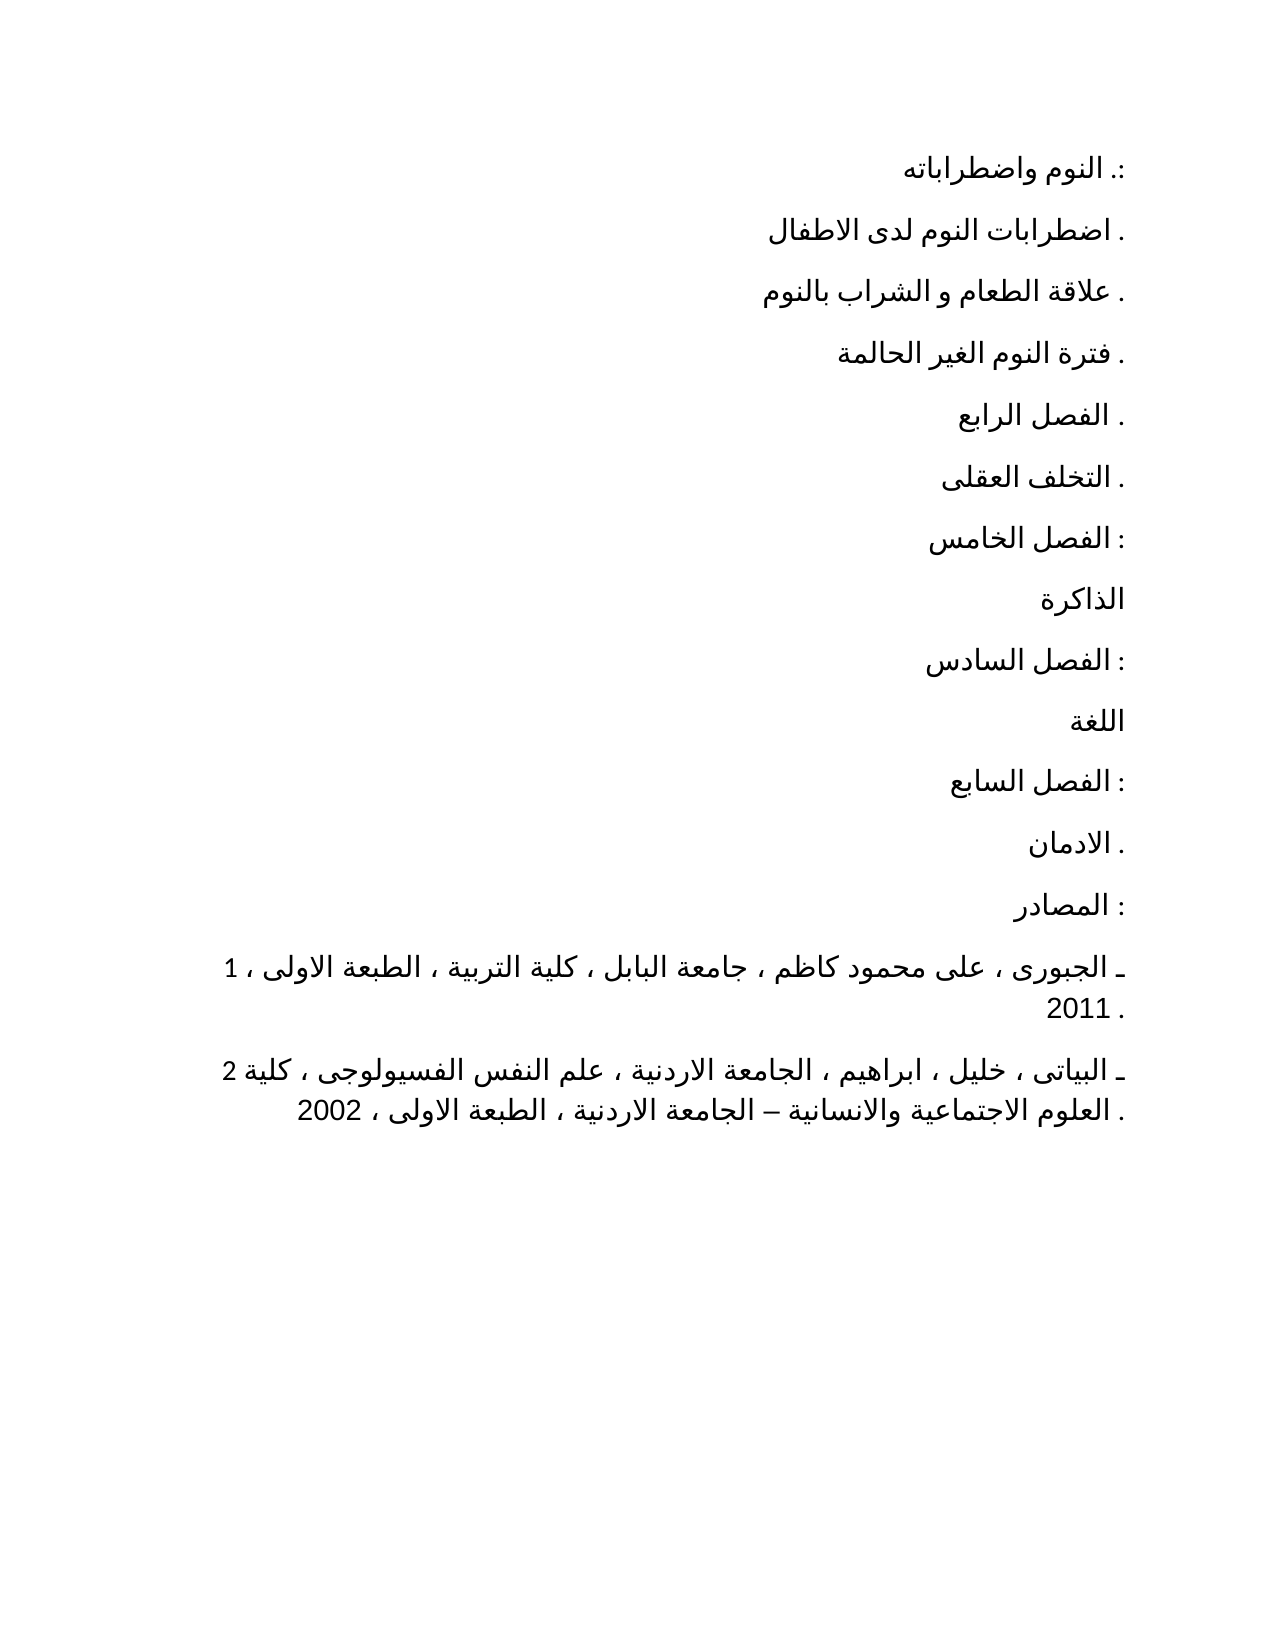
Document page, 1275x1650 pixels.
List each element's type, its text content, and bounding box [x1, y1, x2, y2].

text الفصل الخامس : [150, 521, 1125, 556]
text الادمان . [150, 825, 1125, 861]
text 1 ـ الجبورى ، على محمود كاظم ، جامعة البابل ، كلية التربية ، الطبعة الاولى ، 2011 . [150, 949, 1125, 1025]
text الذاكرة [150, 582, 1125, 616]
text 2 ـ البياتى ، خليل ، ابراهيم ، الجامعة الاردنية ، علم النفس الفسيولوجى ، كلية العلوم الاجتماعية والانسانية – الجامعة الاردنية ، الطبعة الاولى ، 2002 . [150, 1052, 1125, 1128]
text الفصل السابع : [150, 763, 1125, 799]
text المصادر : [150, 887, 1125, 923]
text علاقة الطعام و الشراب بالنوم . [150, 273, 1125, 309]
text فترة النوم الغير الحالمة . [150, 335, 1125, 371]
text اللغة [150, 704, 1125, 737]
text التخلف العقلى . [150, 459, 1125, 494]
text النوم واضطراباته .: [150, 150, 1125, 186]
text اضطرابات النوم لدى الاطفال . [150, 212, 1125, 247]
text الفصل الرابع . [150, 397, 1125, 433]
text الفصل السادس : [150, 642, 1125, 678]
